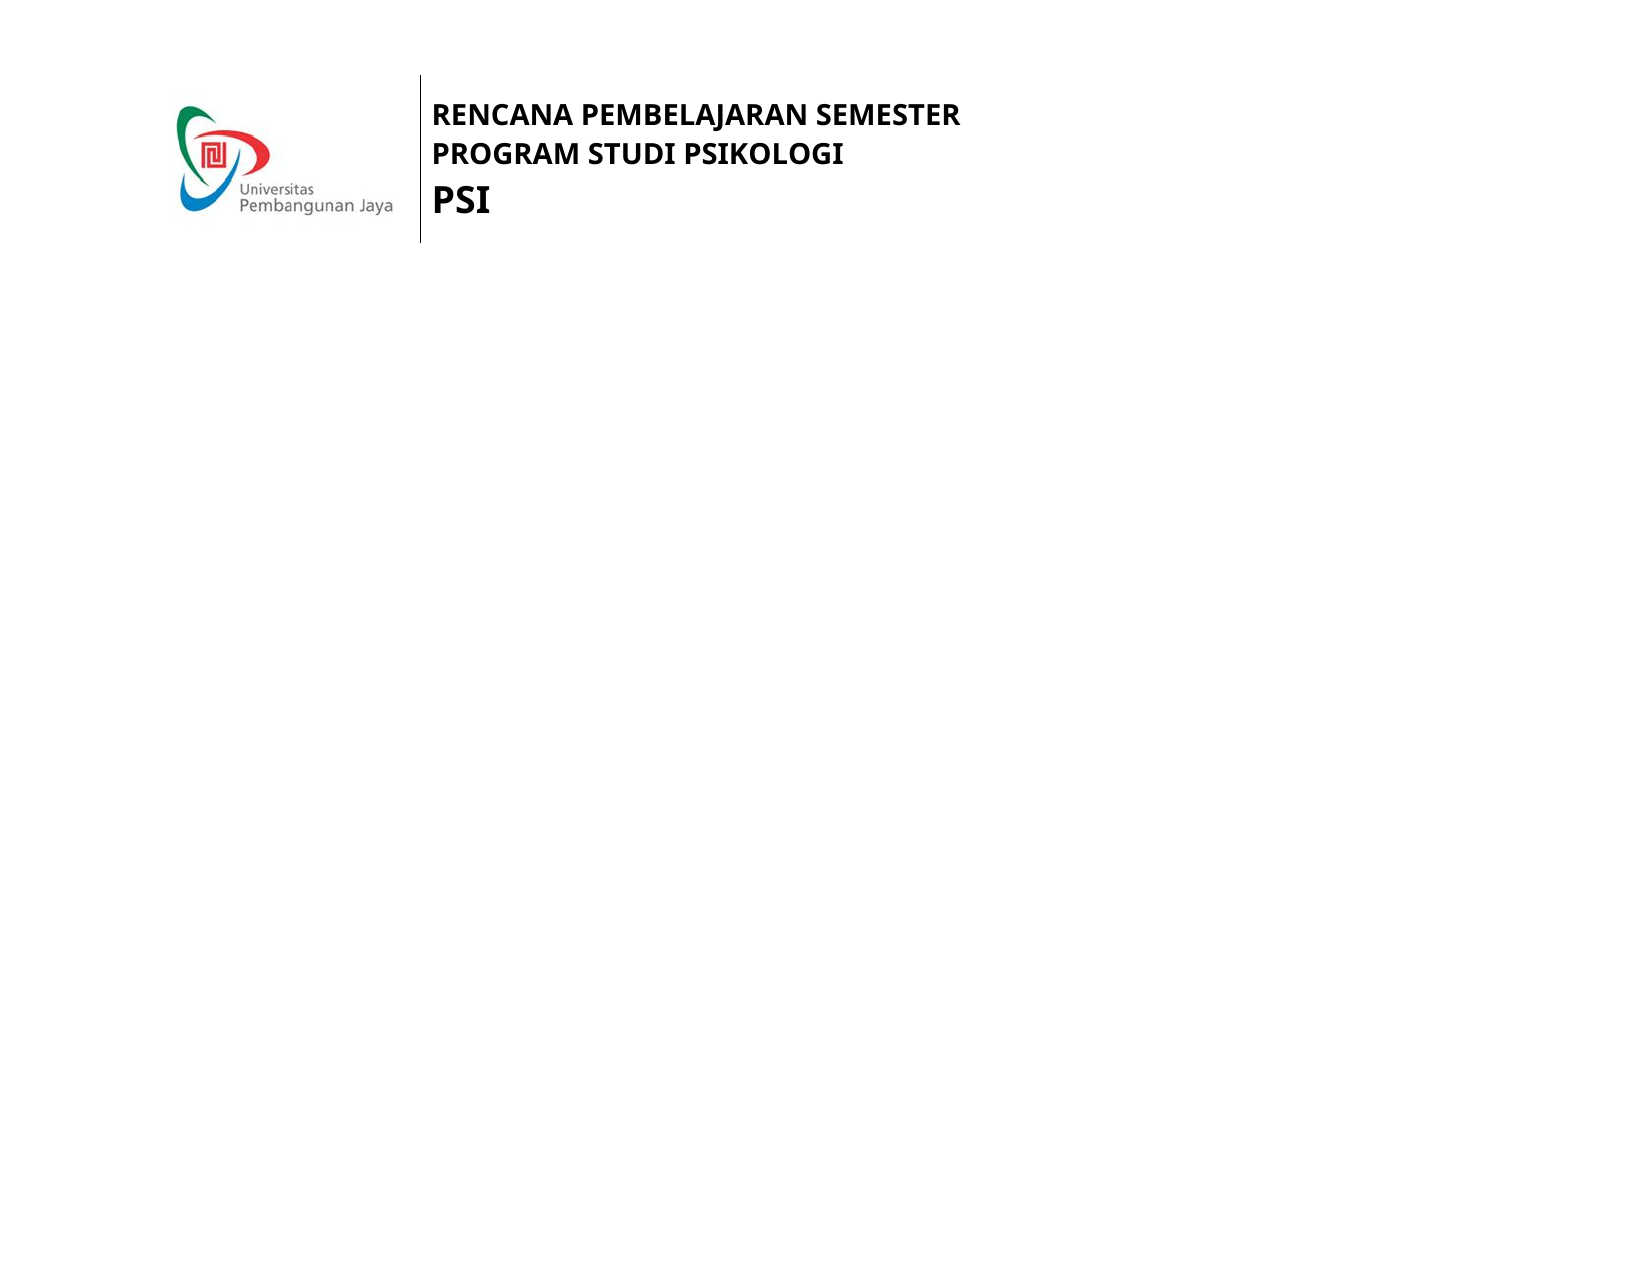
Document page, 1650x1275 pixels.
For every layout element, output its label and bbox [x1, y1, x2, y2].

picture [143, 93, 401, 225]
